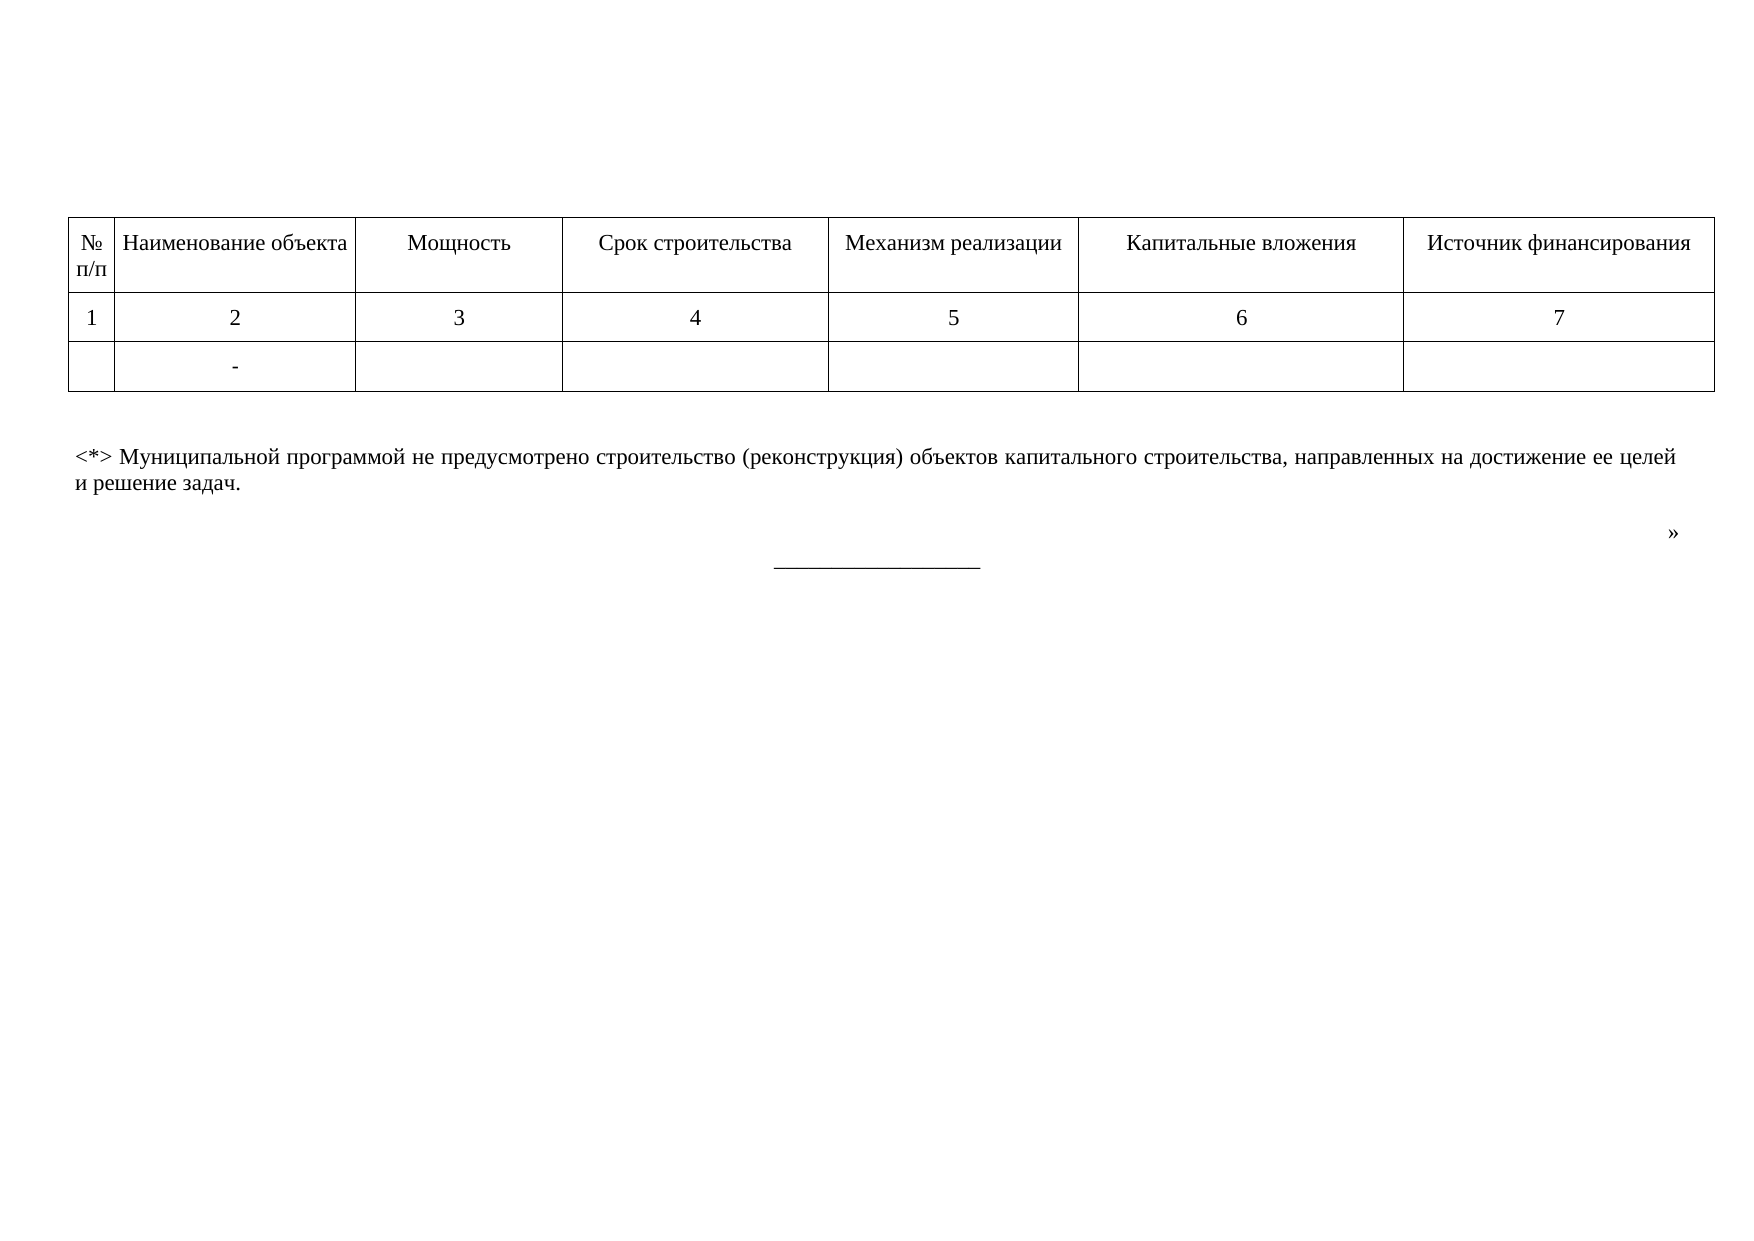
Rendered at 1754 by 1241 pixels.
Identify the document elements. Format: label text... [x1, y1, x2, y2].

table_cell 6 [1079, 293, 1403, 341]
table_cell [829, 342, 1078, 391]
table_header Срок строительства [563, 218, 828, 292]
table_cell 5 [829, 293, 1078, 341]
table_header Механизм реализации [829, 218, 1078, 292]
text <*> Муниципальной программой не предусмотрено строительство (реконструкция) объектов капитального строительства, направленных на достижение ее целей и решение задач. [75, 443, 1679, 496]
table_cell 2 [115, 293, 355, 341]
table_header Источник финансирования [1404, 218, 1714, 292]
table_cell [1079, 342, 1403, 391]
table_cell 3 [356, 293, 562, 341]
text __________________ [75, 545, 1679, 571]
table_header Капитальные вложения [1079, 218, 1403, 292]
table_header Мощность [356, 218, 562, 292]
table_header № п/п [69, 218, 114, 292]
text » [75, 518, 1679, 545]
table_cell - [115, 342, 355, 391]
table_cell [356, 342, 562, 391]
table_header Наименование объекта [115, 218, 355, 292]
table_cell 1 [69, 293, 114, 341]
table_cell [1404, 342, 1714, 391]
table_cell [69, 342, 114, 391]
table_cell [563, 342, 828, 391]
table_cell 7 [1404, 293, 1714, 341]
table_cell 4 [563, 293, 828, 341]
